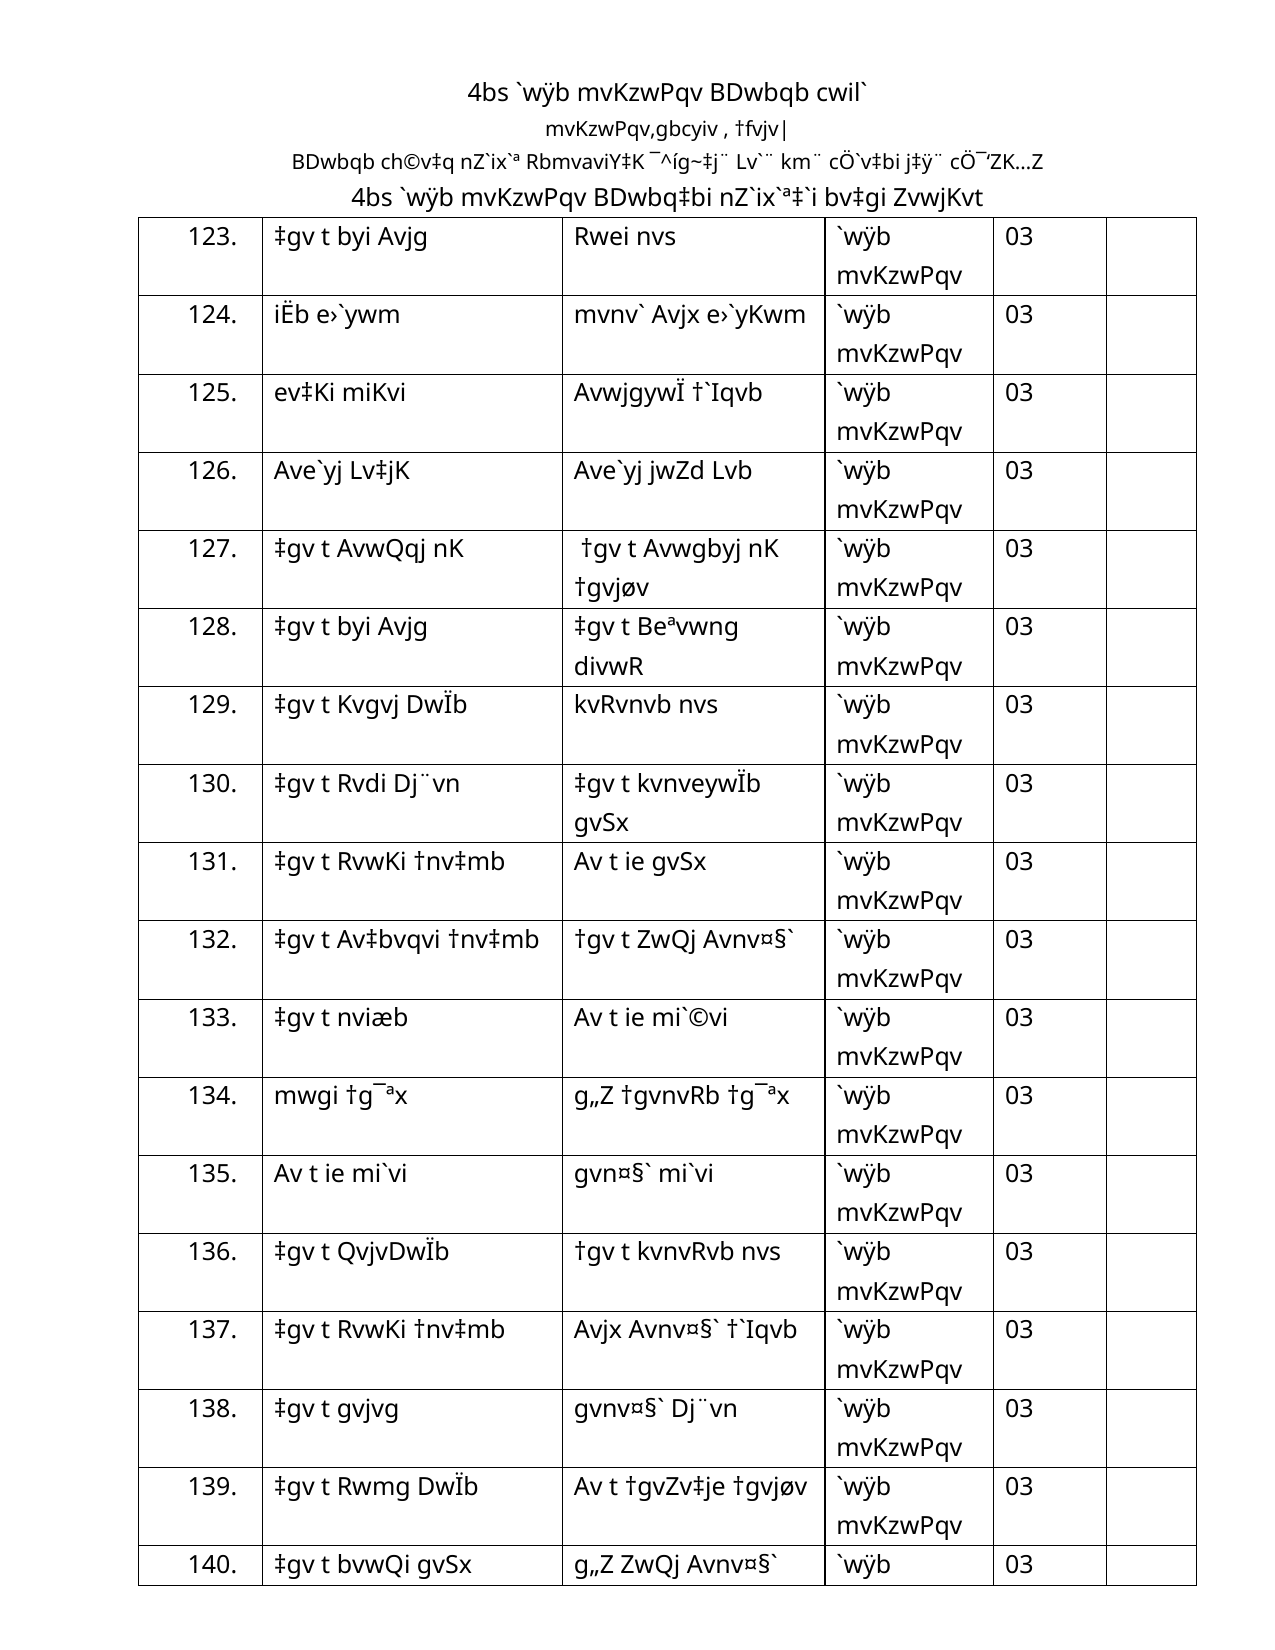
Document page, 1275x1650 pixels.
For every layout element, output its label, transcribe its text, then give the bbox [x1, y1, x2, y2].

table_cell ‡gv t Rwmg DwÏb [263, 1468, 562, 1545]
table_cell kvRvnvb nvs [563, 687, 824, 764]
table_cell 03 [994, 1546, 1106, 1585]
table_cell [139, 609, 262, 686]
table_cell ‡gv t AvwQqj nK [263, 531, 562, 608]
table_cell `wÿb mvKzwPqv [826, 1078, 993, 1155]
table_cell 03 [994, 1078, 1106, 1155]
table_cell `wÿb mvKzwPqv [826, 921, 993, 998]
table_cell ‡gv t nviæb [263, 1000, 562, 1077]
table_cell [1107, 531, 1196, 608]
table_cell `wÿb mvKzwPqv [826, 375, 993, 452]
table_cell ‡gv t byi Avjg [263, 609, 562, 686]
table_cell `wÿb mvKzwPqv [826, 1156, 993, 1233]
table_cell AvwjgywÏ †`Iqvb [563, 375, 824, 452]
table_cell Av t ie mi`vi [263, 1156, 562, 1233]
table_cell 03 [994, 296, 1106, 373]
table_cell Avjx Avnv¤§` †`Iqvb [563, 1312, 824, 1389]
table_cell [139, 1312, 262, 1389]
table_cell gvnv¤§` Dj¨vn [563, 1390, 824, 1467]
table_cell ‡gv t RvwKi †nv‡mb [263, 1312, 562, 1389]
table_cell [1107, 765, 1196, 842]
table_cell [139, 921, 262, 998]
table_cell iËb e›`ywm [263, 296, 562, 373]
table_cell 03 [994, 1234, 1106, 1311]
table_cell [1107, 687, 1196, 764]
table_cell 03 [994, 453, 1106, 530]
table_cell [1107, 609, 1196, 686]
table_cell [1107, 1312, 1196, 1389]
table_cell [139, 375, 262, 452]
table_cell 03 [994, 921, 1106, 998]
table_cell `wÿb mvKzwPqv [826, 296, 993, 373]
table_cell [1107, 1390, 1196, 1467]
table_cell [139, 453, 262, 530]
table_cell g„Z †gvnvRb †g¯ªx [563, 1078, 824, 1155]
table_cell [1107, 296, 1196, 373]
table_cell [1107, 1546, 1196, 1585]
table_cell `wÿb mvKzwPqv [826, 1000, 993, 1077]
table_cell [139, 1234, 262, 1311]
table_cell 03 [994, 843, 1106, 920]
table_cell ev‡Ki miKvi [263, 375, 562, 452]
table_cell Rwei nvs [563, 218, 824, 295]
table_cell [139, 296, 262, 373]
table_cell [139, 1000, 262, 1077]
table_cell [139, 218, 262, 295]
table_cell 03 [994, 375, 1106, 452]
table_cell [1107, 1468, 1196, 1545]
table_cell [1107, 1156, 1196, 1233]
table_cell 03 [994, 531, 1106, 608]
table_cell [1107, 843, 1196, 920]
table_cell `wÿb mvKzwPqv [826, 1546, 993, 1585]
table_cell `wÿb mvKzwPqv [826, 453, 993, 530]
table_cell 03 [994, 765, 1106, 842]
table_cell `wÿb mvKzwPqv [826, 1390, 993, 1467]
table_cell ‡gv t Av‡bvqvi †nv‡mb [263, 921, 562, 998]
table_cell [1107, 453, 1196, 530]
table_cell 03 [994, 1000, 1106, 1077]
table_cell †gv t kvnvRvb nvs [563, 1234, 824, 1311]
table_cell 03 [994, 218, 1106, 295]
table_cell [1107, 1078, 1196, 1155]
table_cell 03 [994, 609, 1106, 686]
table_cell [1107, 218, 1196, 295]
table_cell [1107, 921, 1196, 998]
table_cell `wÿb mvKzwPqv [826, 218, 993, 295]
table_cell ‡gv t byi Avjg [263, 218, 562, 295]
table_cell [139, 1390, 262, 1467]
table_cell ‡gv t bvwQi gvSx [263, 1546, 562, 1585]
table_cell Av t †gvZv‡je †gvjøv [563, 1468, 824, 1545]
table_cell 03 [994, 1312, 1106, 1389]
table_cell Av t ie mi`©vi [563, 1000, 824, 1077]
table_cell Av t ie gvSx [563, 843, 824, 920]
table_cell `wÿb mvKzwPqv [826, 1312, 993, 1389]
table_cell [139, 1468, 262, 1545]
table_cell `wÿb mvKzwPqv [826, 843, 993, 920]
table_cell [139, 1156, 262, 1233]
table_cell ‡gv t Rvdi Dj¨vn [263, 765, 562, 842]
table_cell ‡gv t Kvgvj DwÏb [263, 687, 562, 764]
table_cell [139, 765, 262, 842]
table_cell `wÿb mvKzwPqv [826, 765, 993, 842]
table_cell `wÿb mvKzwPqv [826, 687, 993, 764]
table_cell [139, 1546, 262, 1585]
table_cell 03 [994, 1468, 1106, 1545]
table_cell [1107, 1234, 1196, 1311]
table_cell 03 [994, 687, 1106, 764]
table_cell Ave`yj jwZd Lvb [563, 453, 824, 530]
table_cell [139, 1078, 262, 1155]
table_cell [139, 687, 262, 764]
table_cell Ave`yj Lv‡jK [263, 453, 562, 530]
table_cell [139, 843, 262, 920]
table_cell [1107, 1000, 1196, 1077]
table_cell `wÿb mvKzwPqv [826, 609, 993, 686]
table_cell `wÿb mvKzwPqv [826, 1234, 993, 1311]
table_cell [1107, 375, 1196, 452]
table_cell ‡gv t RvwKi †nv‡mb [263, 843, 562, 920]
table_cell ‡gv t Beªvwng divwR [563, 609, 824, 686]
table_cell g„Z ZwQj Avnv¤§` [563, 1546, 824, 1585]
table_cell 03 [994, 1156, 1106, 1233]
table_cell ‡gv t gvjvg [263, 1390, 562, 1467]
table_cell `wÿb mvKzwPqv [826, 1468, 993, 1545]
table_cell †gv t ZwQj Avnv¤§` [563, 921, 824, 998]
table_cell mwgi †g¯ªx [263, 1078, 562, 1155]
table_cell ‡gv t QvjvDwÏb [263, 1234, 562, 1311]
table_cell mvnv` Avjx e›`yKwm [563, 296, 824, 373]
table_cell †gv t Avwgbyj nK †gvjøv [563, 531, 824, 608]
table_cell ‡gv t kvnveywÏb gvSx [563, 765, 824, 842]
table_cell gvn¤§` mi`vi [563, 1156, 824, 1233]
table_cell [139, 531, 262, 608]
table_cell `wÿb mvKzwPqv [826, 531, 993, 608]
table_cell 03 [994, 1390, 1106, 1467]
